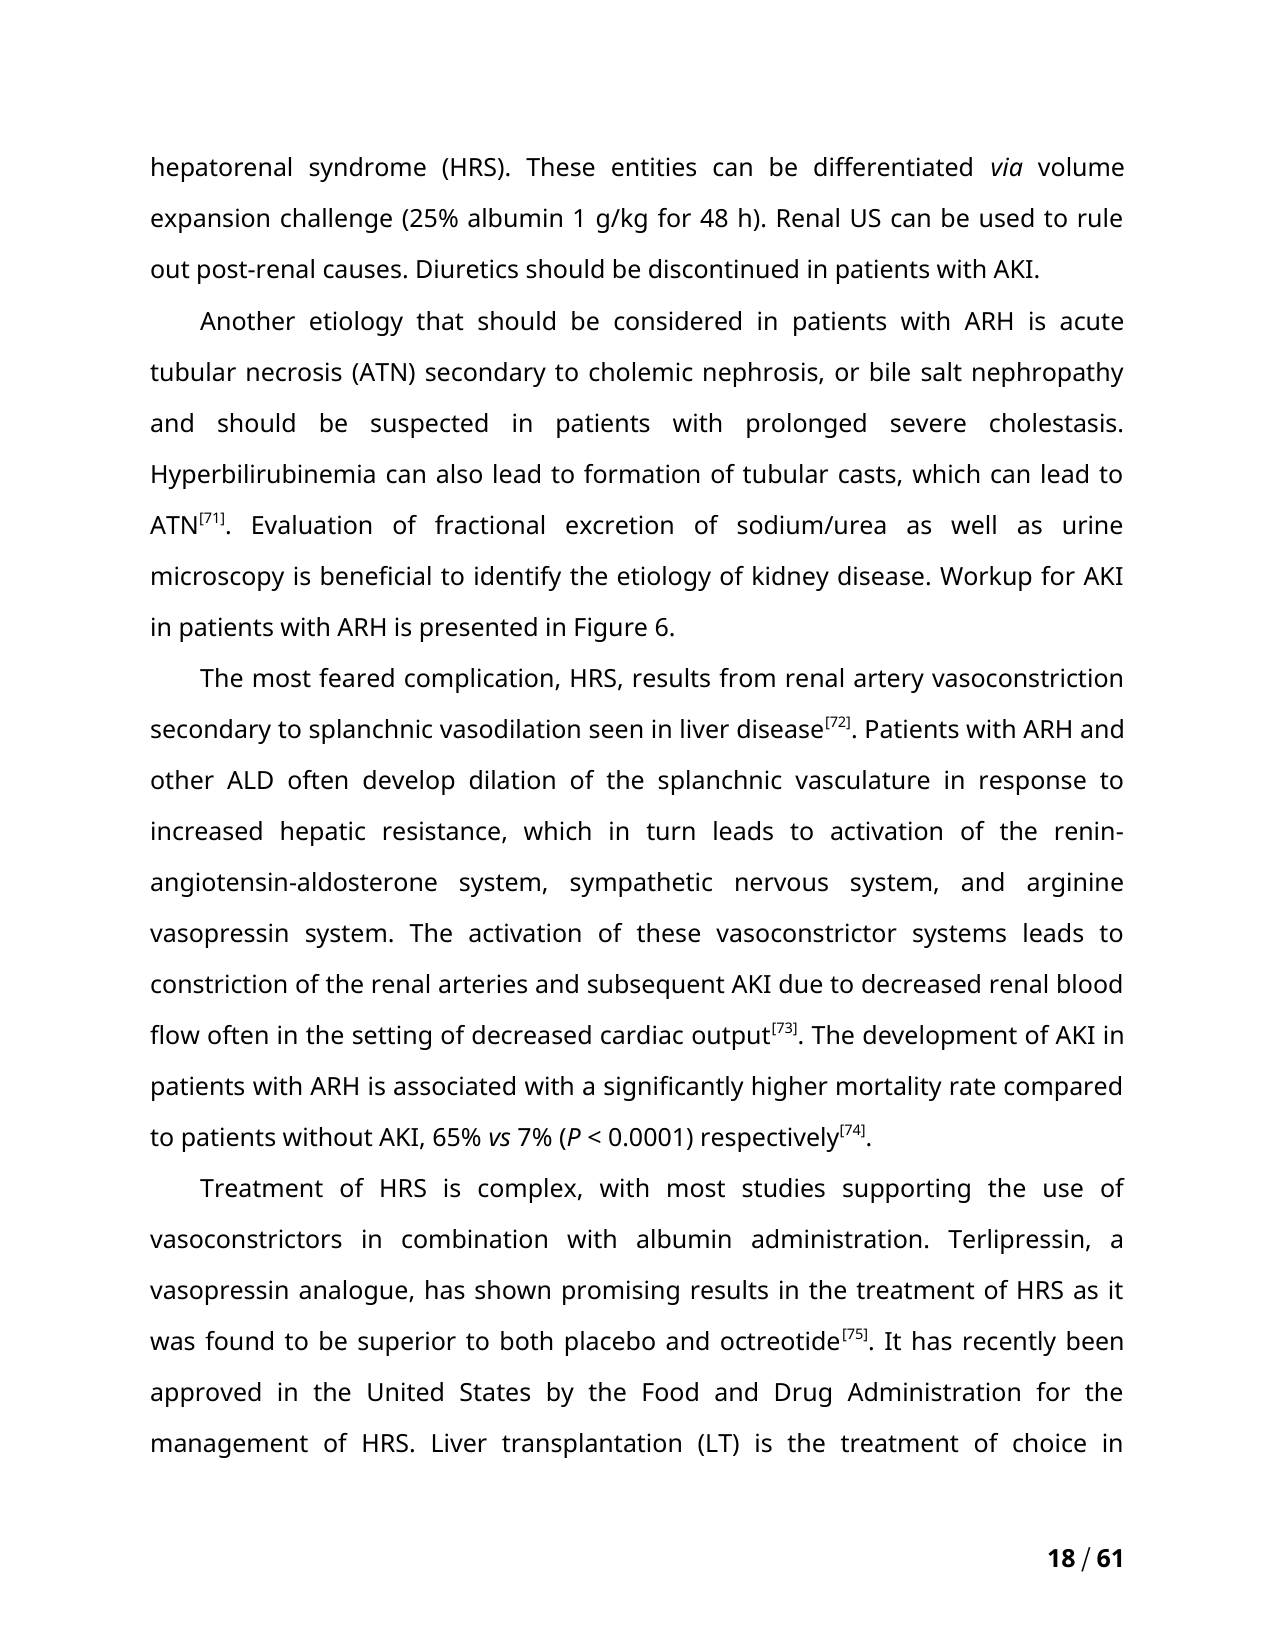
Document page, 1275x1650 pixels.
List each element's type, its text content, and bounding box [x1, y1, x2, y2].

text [150, 1171, 1125, 1460]
text Another etiology that should be considered in patients with ARH is acute tubular necrosis (ATN) secondary to cholemic nephrosis, or bile salt nephropathy and should be suspected in patients with prolonged severe cholestasis. Hyperbilirubinemia can also lead to formation of tubular casts, which can lead to ATN[71]. Evaluation of fractional excretion of sodium/urea as well as urine microscopy is beneficial to identify the etiology of kidney disease. Workup for AKI in patients with ARH is presented in Figure 6. [150, 303, 1125, 643]
text The most feared complication, HRS, results from renal artery vasoconstriction secondary to splanchnic vasodilation seen in liver disease[72]. Patients with ARH and other ALD often develop dilation of the splanchnic vasculature in response to increased hepatic resistance, which in turn leads to activation of the renin-angiotensin-aldosterone system, sympathetic nervous system, and arginine vasopressin system. The activation of these vasoconstrictor systems leads to constriction of the renal arteries and subsequent AKI due to decreased renal blood flow often in the setting of decreased cardiac output[73]. The development of AKI in patients with ARH is associated with a significantly higher mortality rate compared to patients without AKI, 65% vs 7% (P < 0.0001) respectively[74]. [150, 660, 1125, 1154]
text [150, 150, 1125, 286]
